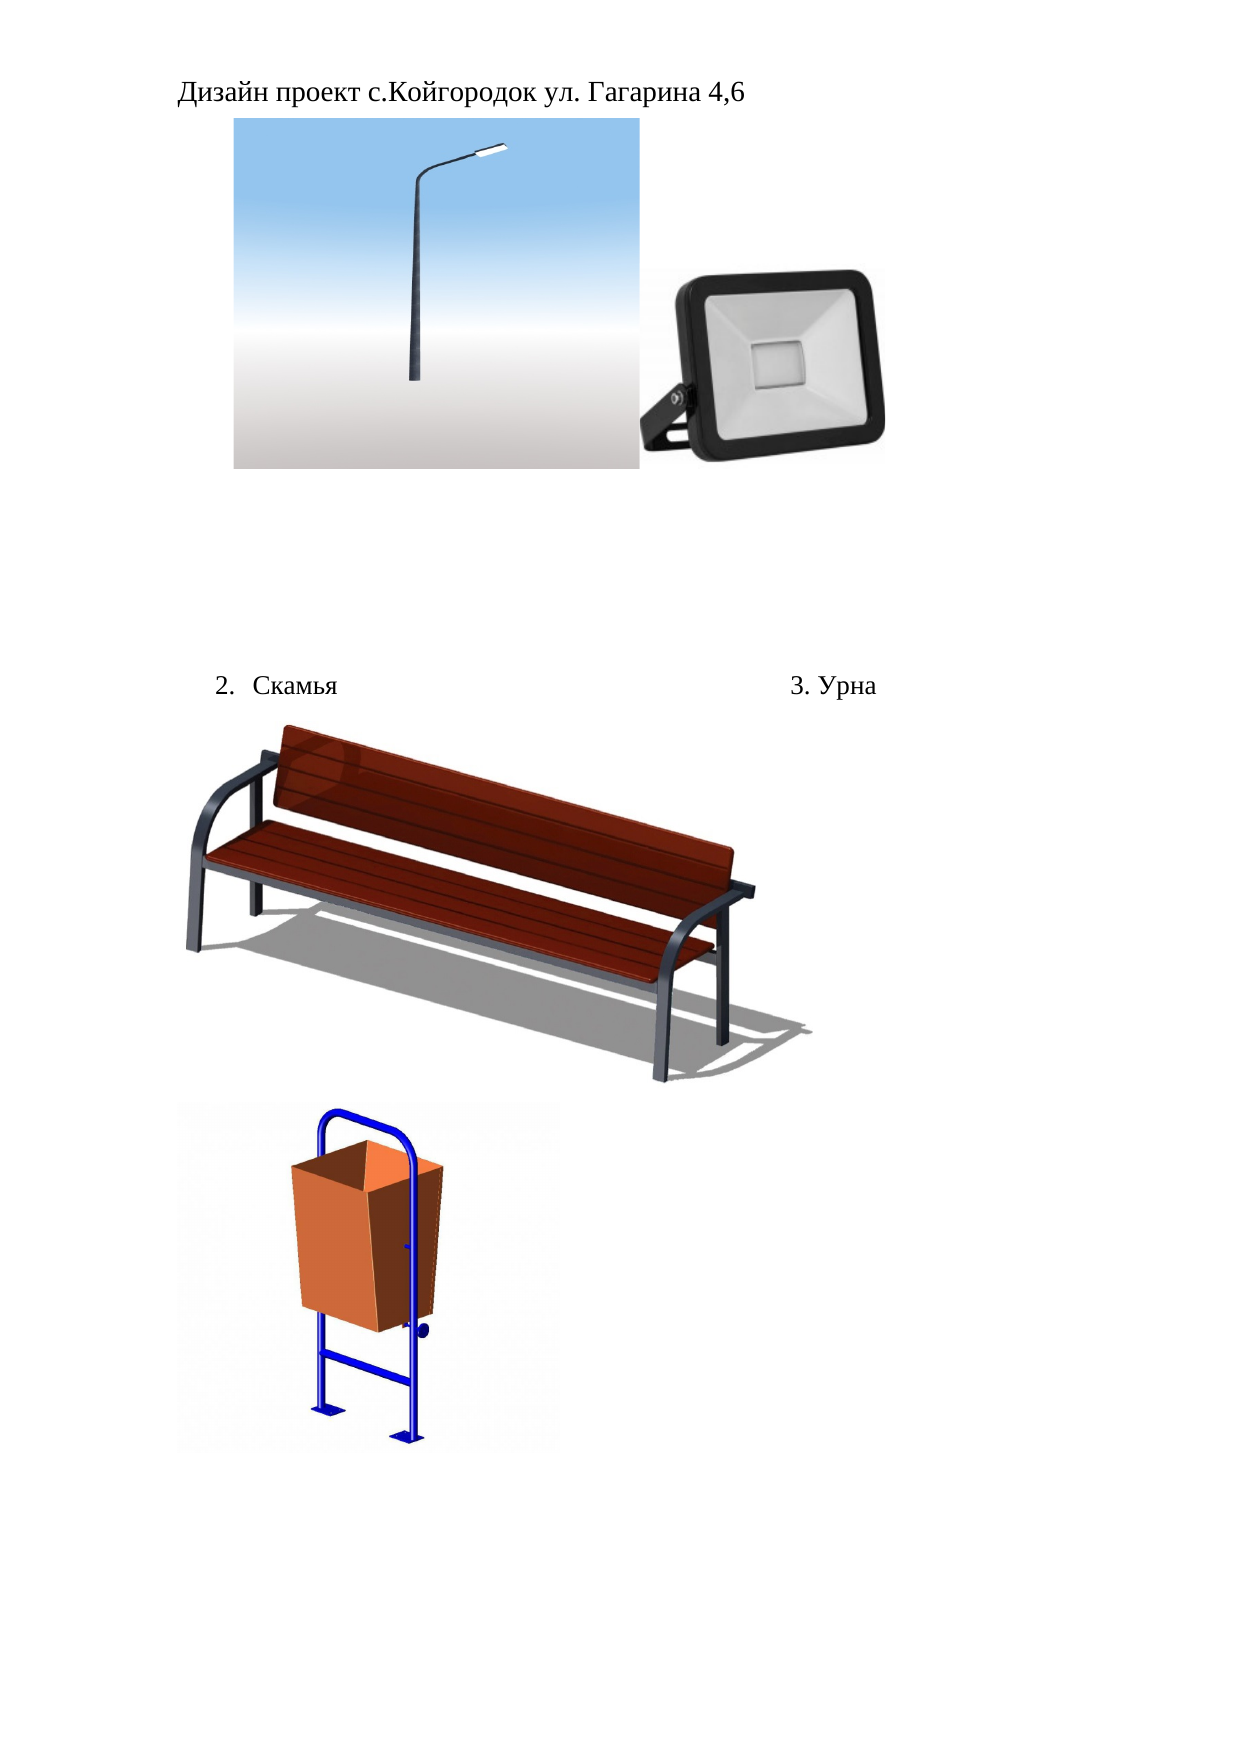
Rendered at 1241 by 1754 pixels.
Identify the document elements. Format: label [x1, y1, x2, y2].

picture [233, 118, 886, 469]
table_header [166, 118, 1163, 1578]
picture [177, 1102, 560, 1453]
picture [166, 721, 813, 1087]
